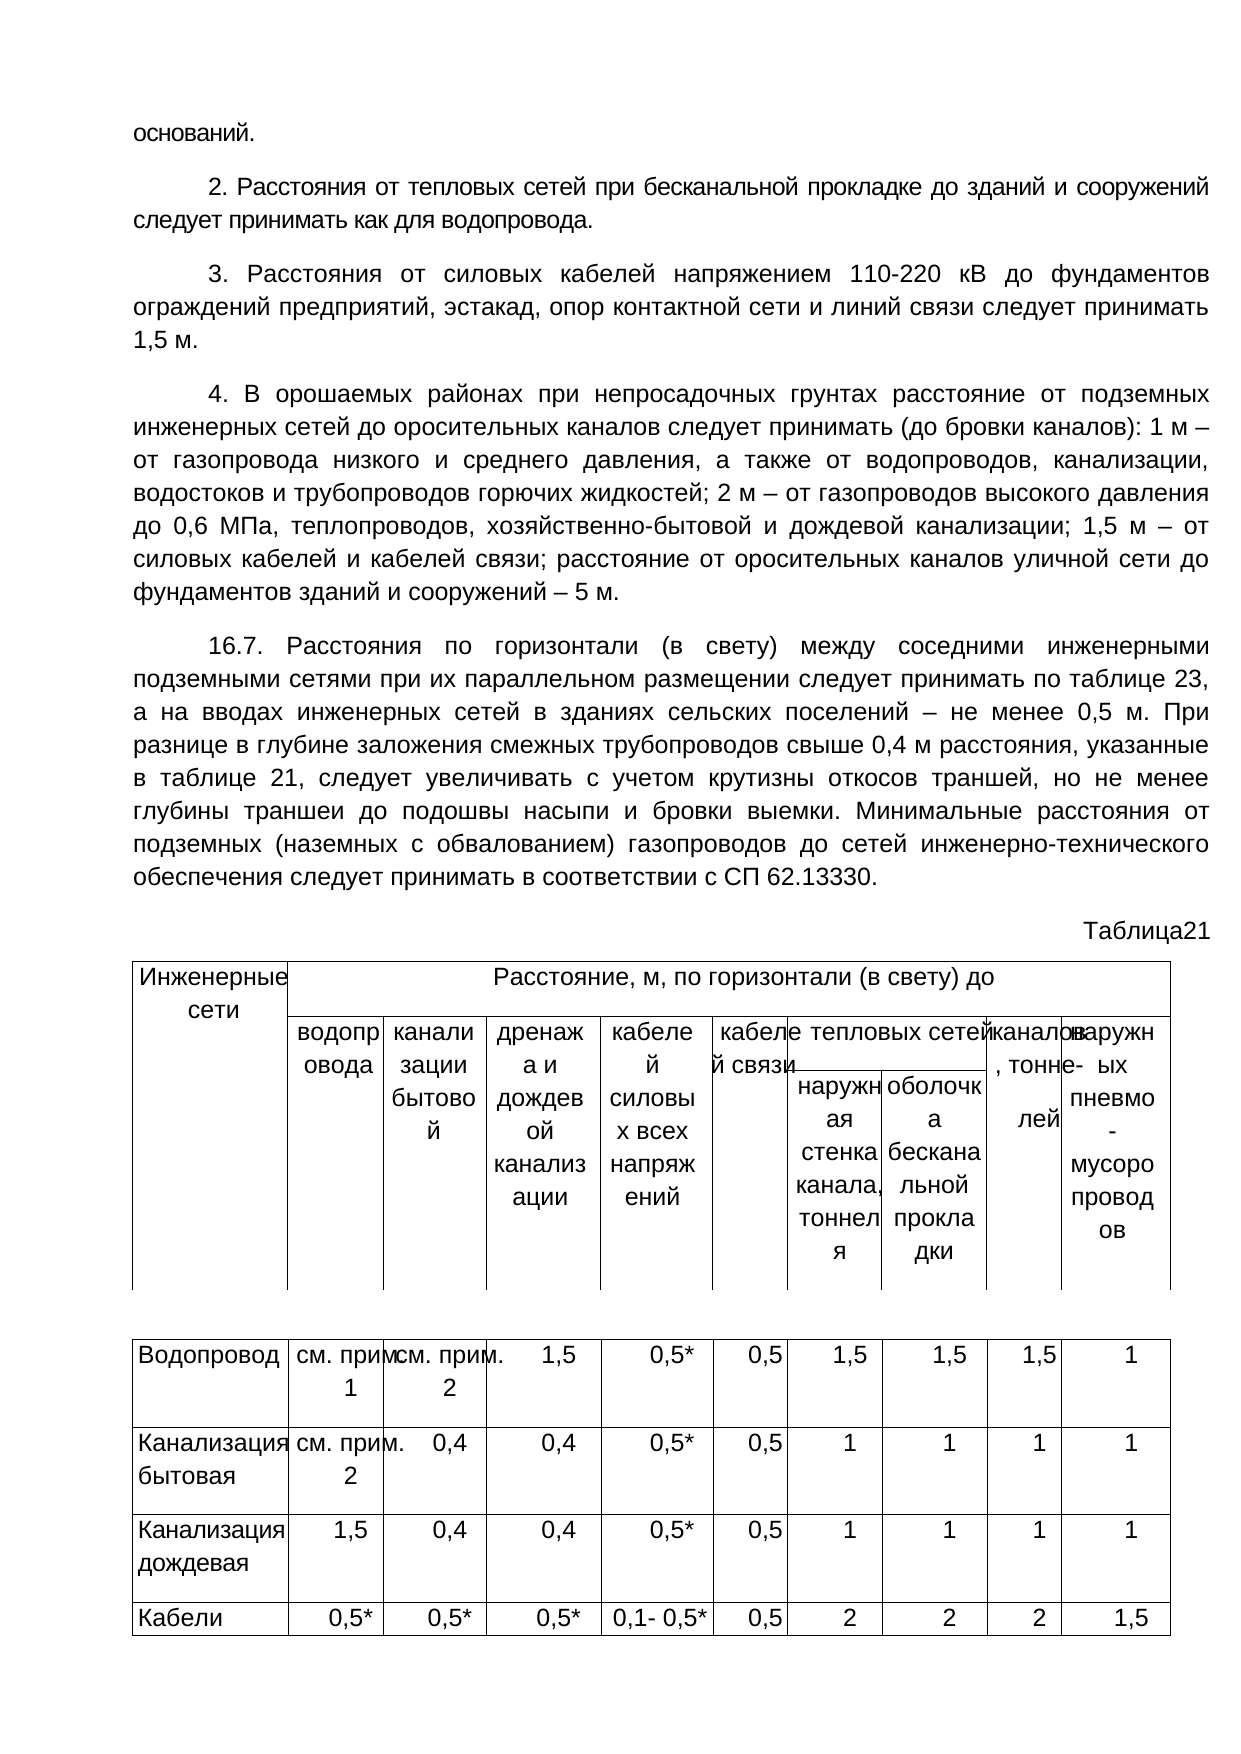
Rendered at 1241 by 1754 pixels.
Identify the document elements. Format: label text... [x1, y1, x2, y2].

table_cell 0,5 [714, 1428, 787, 1514]
table_cell 1,5 [289, 1515, 383, 1602]
table_cell наружная стенка канала, тоннеля [788, 1071, 881, 1290]
table_header Расстояние, м, по горизонтали (в свету) до [288, 962, 1170, 1016]
table_cell тепловых сетей [788, 1017, 986, 1070]
text 4. В орошаемых районах при непросадочных грунтах расстояние от подземных инженерных сетей до оросительных каналов следует принимать (до бровки каналов): – от газопровода низкого и среднего давления, а также от водопроводов, канализации, водостоков и трубопроводов горючих жидкостей; – от газопроводов высокого давления до 0,6 МПа, теплопроводов, хозяйственно-бытовой и дождевой канализации; – от силовых кабелей и кабелей связи; расстояние от оросительных каналов уличной сети до фундаментов зданий и сооружений – . [133, 379, 1211, 606]
table_header 1 [1062, 1340, 1170, 1427]
table_cell см. прим. 2 [289, 1428, 383, 1514]
table_cell 1 [1062, 1428, 1170, 1514]
table_header см. прим. 2 [384, 1340, 486, 1427]
text Таблица21 [133, 916, 1211, 944]
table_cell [133, 1603, 288, 1635]
table_cell 0,5 [714, 1515, 787, 1602]
table_header 1,5 [883, 1340, 987, 1427]
table_cell кабелей силовых всех напряжений [601, 1017, 712, 1290]
table_cell 1,5 [1062, 1603, 1170, 1635]
table_cell оболочка бесканальной прокладки [882, 1071, 986, 1290]
table_cell 2 [788, 1603, 882, 1635]
table_cell 0,5* [602, 1515, 713, 1602]
table_cell 0,1- 0,5* [602, 1603, 713, 1635]
table_cell 0,5 [714, 1603, 787, 1635]
table_cell наружных пневмо- мусоропроводов [1062, 1017, 1170, 1290]
table_header 1,5 [487, 1340, 601, 1427]
table_cell 0,5* [602, 1428, 713, 1514]
table_header 1,5 [788, 1340, 882, 1427]
table_header Водопровод [133, 1340, 288, 1427]
table_header см. прим. 1 [289, 1340, 383, 1427]
table_cell Канализация дождевая [133, 1515, 288, 1602]
table_cell 1 [788, 1428, 882, 1514]
table_cell 1 [883, 1515, 987, 1602]
text 2. Расстояния от тепловых сетей при бесканальной прокладке до зданий и сооружений следует принимать как для водопровода. [133, 172, 1211, 234]
table_cell 1 [788, 1515, 882, 1602]
table_cell 2 [988, 1603, 1061, 1635]
table_cell каналов, тонне- лей [987, 1017, 1061, 1290]
text 16.7. Расстояния по горизонтали (в свету) между соседними инженерными подземными сетями при их параллельном размещении следует принимать по таблице 23, а на вводах инженерных сетей в зданиях сельских поселений – не менее . При разнице в глубине заложения смежных трубопроводов свыше расстояния, указанные в таблице 21, следует увеличивать с учетом крутизны откосов траншей, но не менее глубины траншеи до подошвы насыпи и бровки выемки. Минимальные расстояния от подземных (наземных с обвалованием) газопроводов до сетей инженерно-технического обеспечения следует принимать в соответствии с СП 62.13330. [133, 631, 1211, 891]
table_cell 1 [988, 1428, 1061, 1514]
table_header 0,5 [714, 1340, 787, 1427]
table_cell кабелей связи [713, 1017, 787, 1290]
table_cell 0,4 [384, 1515, 486, 1602]
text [133, 118, 1211, 147]
table_header 1,5 [988, 1340, 1061, 1427]
table_cell 0,5* [289, 1603, 383, 1635]
table_cell 1 [988, 1515, 1061, 1602]
table_cell 0,5* [487, 1603, 601, 1635]
table_header Инженерные сети [133, 962, 287, 1290]
table_header 0,5* [602, 1340, 713, 1427]
table_cell 1 [1062, 1515, 1170, 1602]
table_cell водопровода [288, 1017, 383, 1290]
table_cell 0,4 [384, 1428, 486, 1514]
table_cell 0,4 [487, 1515, 601, 1602]
table_cell 0,5* [384, 1603, 486, 1635]
table_cell дренажа и дождевой канализации [487, 1017, 600, 1290]
table_cell канализации бытовой [384, 1017, 486, 1290]
table_cell 0,4 [487, 1428, 601, 1514]
table_cell Канализация бытовая [133, 1428, 288, 1514]
text 3. Расстояния от силовых кабелей напряжением 110-220 кВ до фундаментов ограждений предприятий, эстакад, опор контактной сети и линий связи следует принимать 1,5 м. [133, 259, 1211, 354]
table_cell 2 [883, 1603, 987, 1635]
table_cell 1 [883, 1428, 987, 1514]
